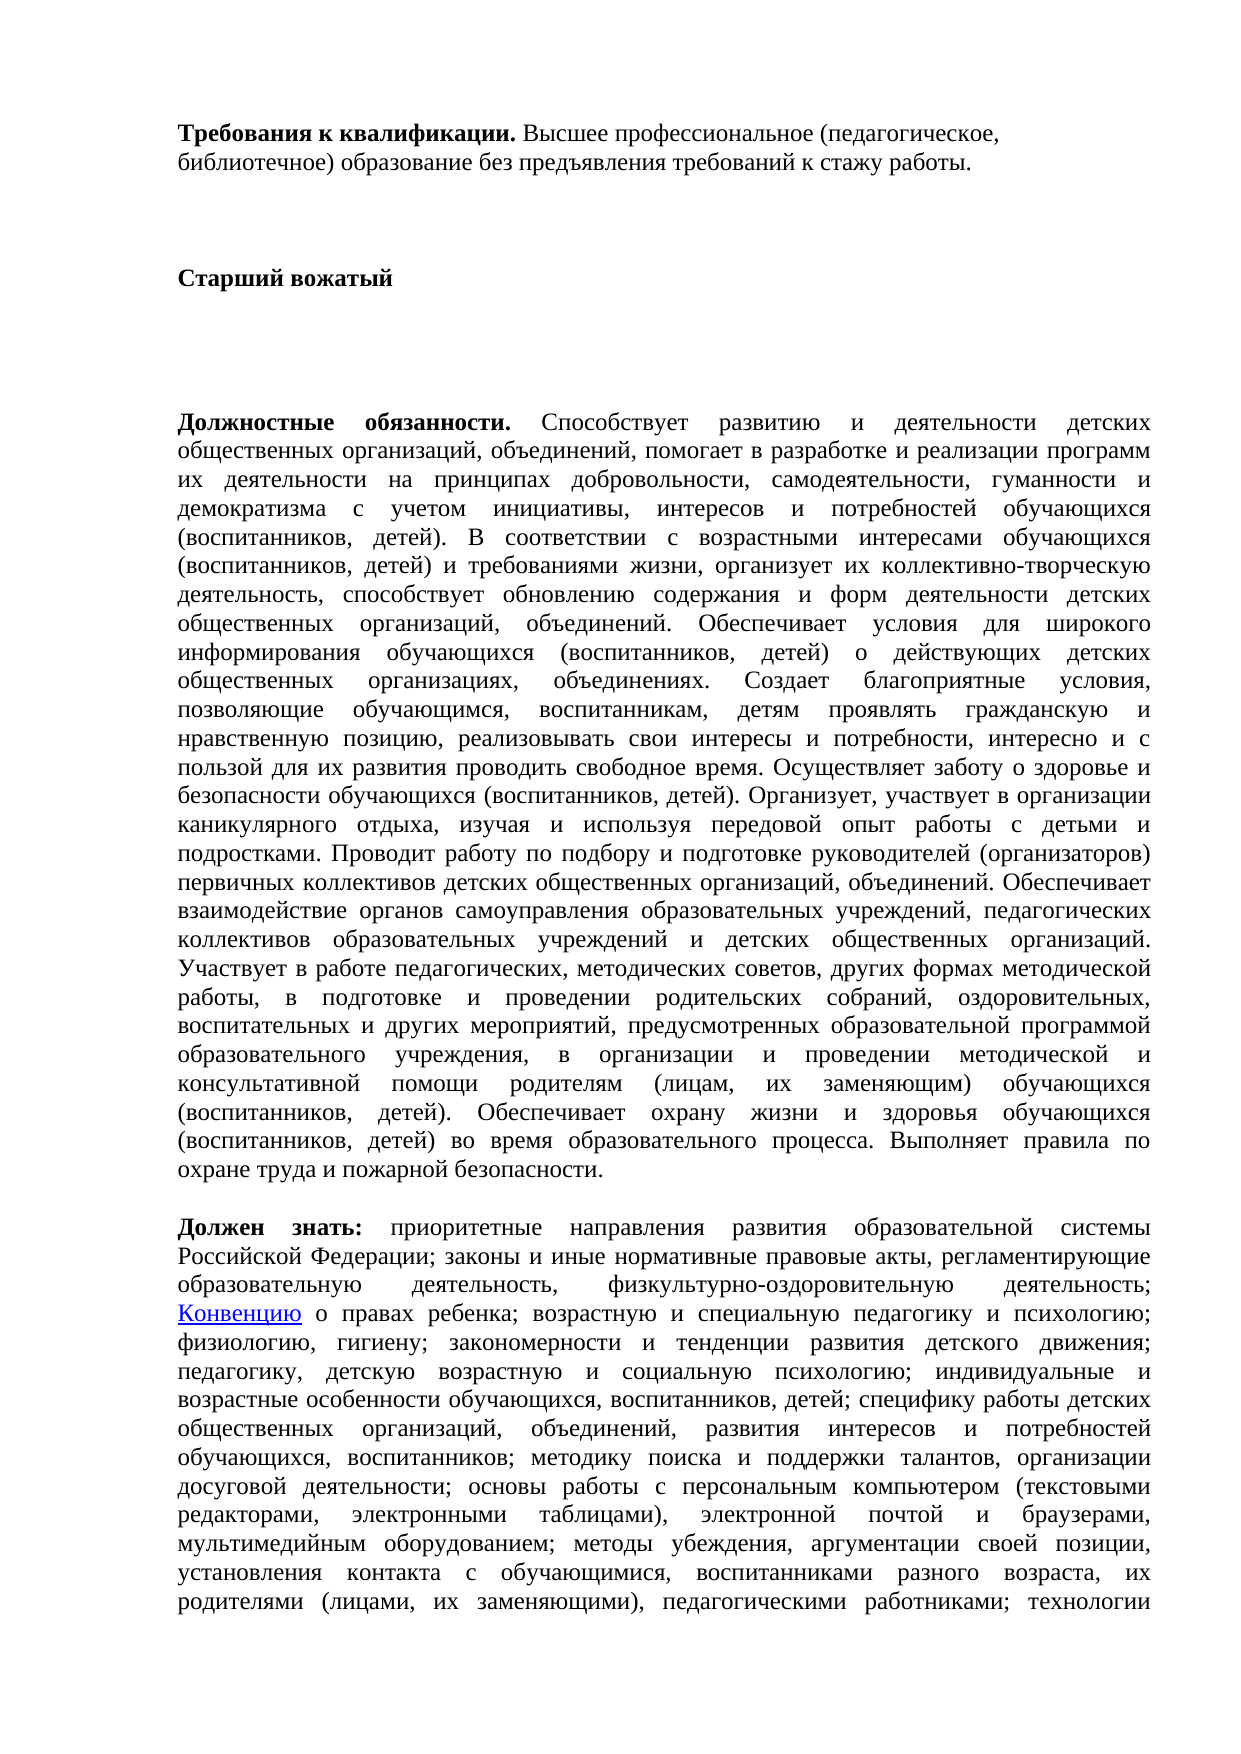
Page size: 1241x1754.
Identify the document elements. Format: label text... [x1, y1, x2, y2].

text Старший вожатый [177, 263, 1152, 291]
text Требования к квалификации. Высшее профессиональное (педагогическое, библиотечное) образование без предъявления требований к стажу работы. [177, 118, 1152, 176]
text Должностные обязанности. Способствует развитию и деятельности детских общественных организаций, объединений, помогает в разработке и реализации программ их деятельности на принципах добровольности, самодеятельности, гуманности и демократизма с учетом инициативы, интересов и потребностей обучающихся (воспитанников, детей). В соответствии с возрастными интересами обучающихся (воспитанников, детей) и требованиями жизни, организует их коллективно-творческую деятельность, способствует обновлению содержания и форм деятельности детских общественных организаций, объединений. Обеспечивает условия для широкого информирования обучающихся (воспитанников, детей) о действующих детских общественных организациях, объединениях. Создает благоприятные условия, позволяющие обучающимся, воспитанникам, детям проявлять гражданскую и нравственную позицию, реализовывать свои интересы и потребности, интересно и с пользой для их развития проводить свободное время. Осуществляет заботу о здоровье и безопасности обучающихся (воспитанников, детей). Организует, участвует в организации каникулярного отдыха, изучая и используя передовой опыт работы с детьми и подростками. Проводит работу по подбору и подготовке руководителей (организаторов) первичных коллективов детских общественных организаций, объединений. Обеспечивает взаимодействие органов самоуправления образовательных учреждений, педагогических коллективов образовательных учреждений и детских общественных организаций. Участвует в работе педагогических, методических советов, других формах методической работы, в подготовке и проведении родительских собраний, оздоровительных, воспитательных и других мероприятий, предусмотренных образовательной программой образовательного учреждения, в организации и проведении методической и консультативной помощи родителям (лицам, их заменяющим) обучающихся (воспитанников, детей). Обеспечивает охрану жизни и здоровья обучающихся (воспитанников, детей) во время образовательного процесса. Выполняет правила по охране труда и пожарной безопасности. [177, 407, 1152, 1183]
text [177, 1212, 1152, 1614]
